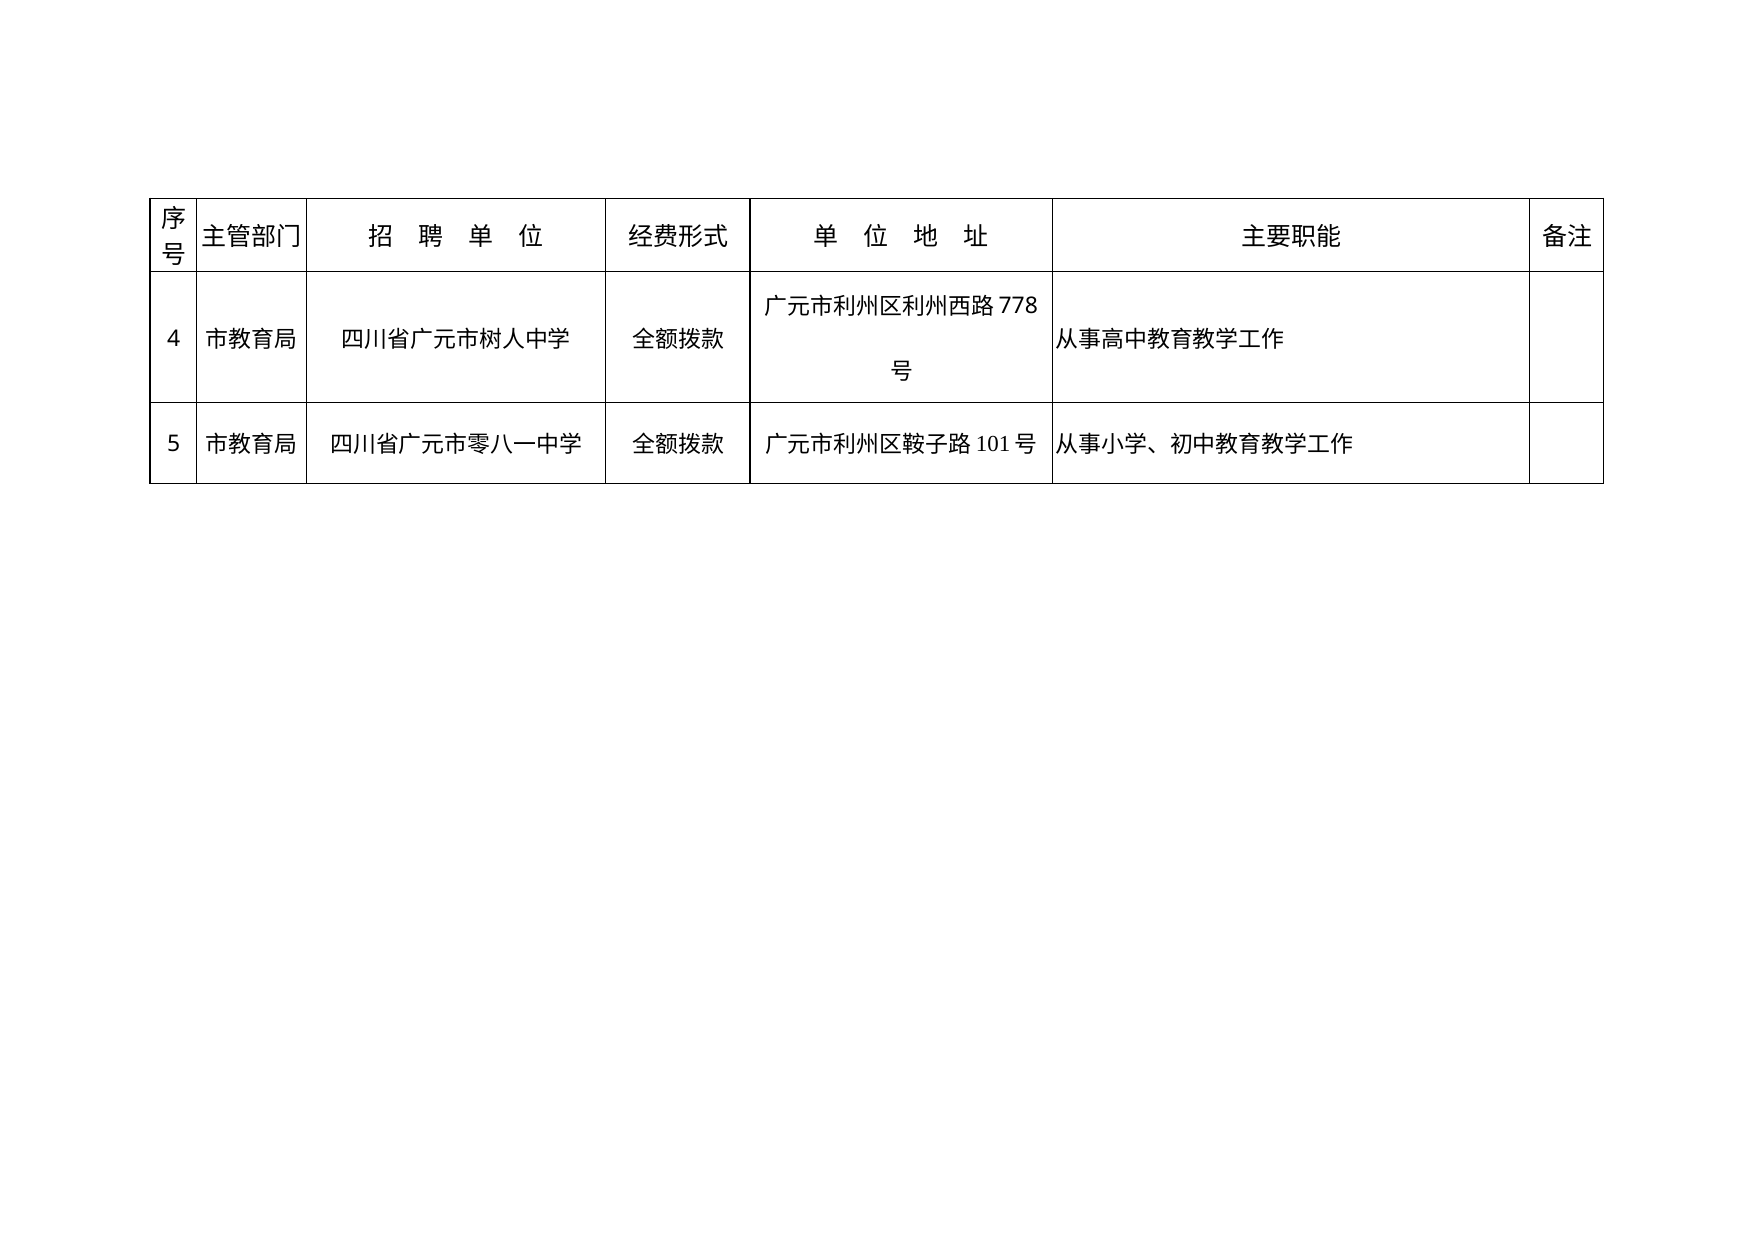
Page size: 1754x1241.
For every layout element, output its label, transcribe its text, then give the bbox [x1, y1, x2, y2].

table_header 序号 [151, 199, 196, 271]
table_cell 4 [151, 272, 196, 402]
table_cell 全额拨款 [606, 403, 749, 482]
table_header 主管部门 [197, 199, 306, 271]
table_cell [1530, 403, 1603, 482]
table_cell 从事高中教育教学工作 [1053, 272, 1529, 402]
table_header 主要职能 [1053, 199, 1529, 271]
table_cell 广元市利州区鞍子路101号 [751, 403, 1052, 482]
table_cell 全额拨款 [606, 272, 749, 402]
table_cell 市教育局 [197, 403, 306, 482]
table_cell 5 [151, 403, 196, 482]
table_cell 从事小学、初中教育教学工作 [1053, 403, 1529, 482]
table_cell 广元市利州区利州西路778号 [751, 272, 1052, 402]
table_header 备注 [1530, 199, 1603, 271]
table_cell 四川省广元市树人中学 [307, 272, 605, 402]
table_cell 四川省广元市零八一中学 [307, 403, 605, 482]
table_header 招 聘 单 位 [307, 199, 605, 271]
table_cell [1530, 272, 1603, 402]
table_header 经费形式 [606, 199, 749, 271]
table_header 单 位 地 址 [751, 199, 1052, 271]
table_cell 市教育局 [197, 272, 306, 402]
